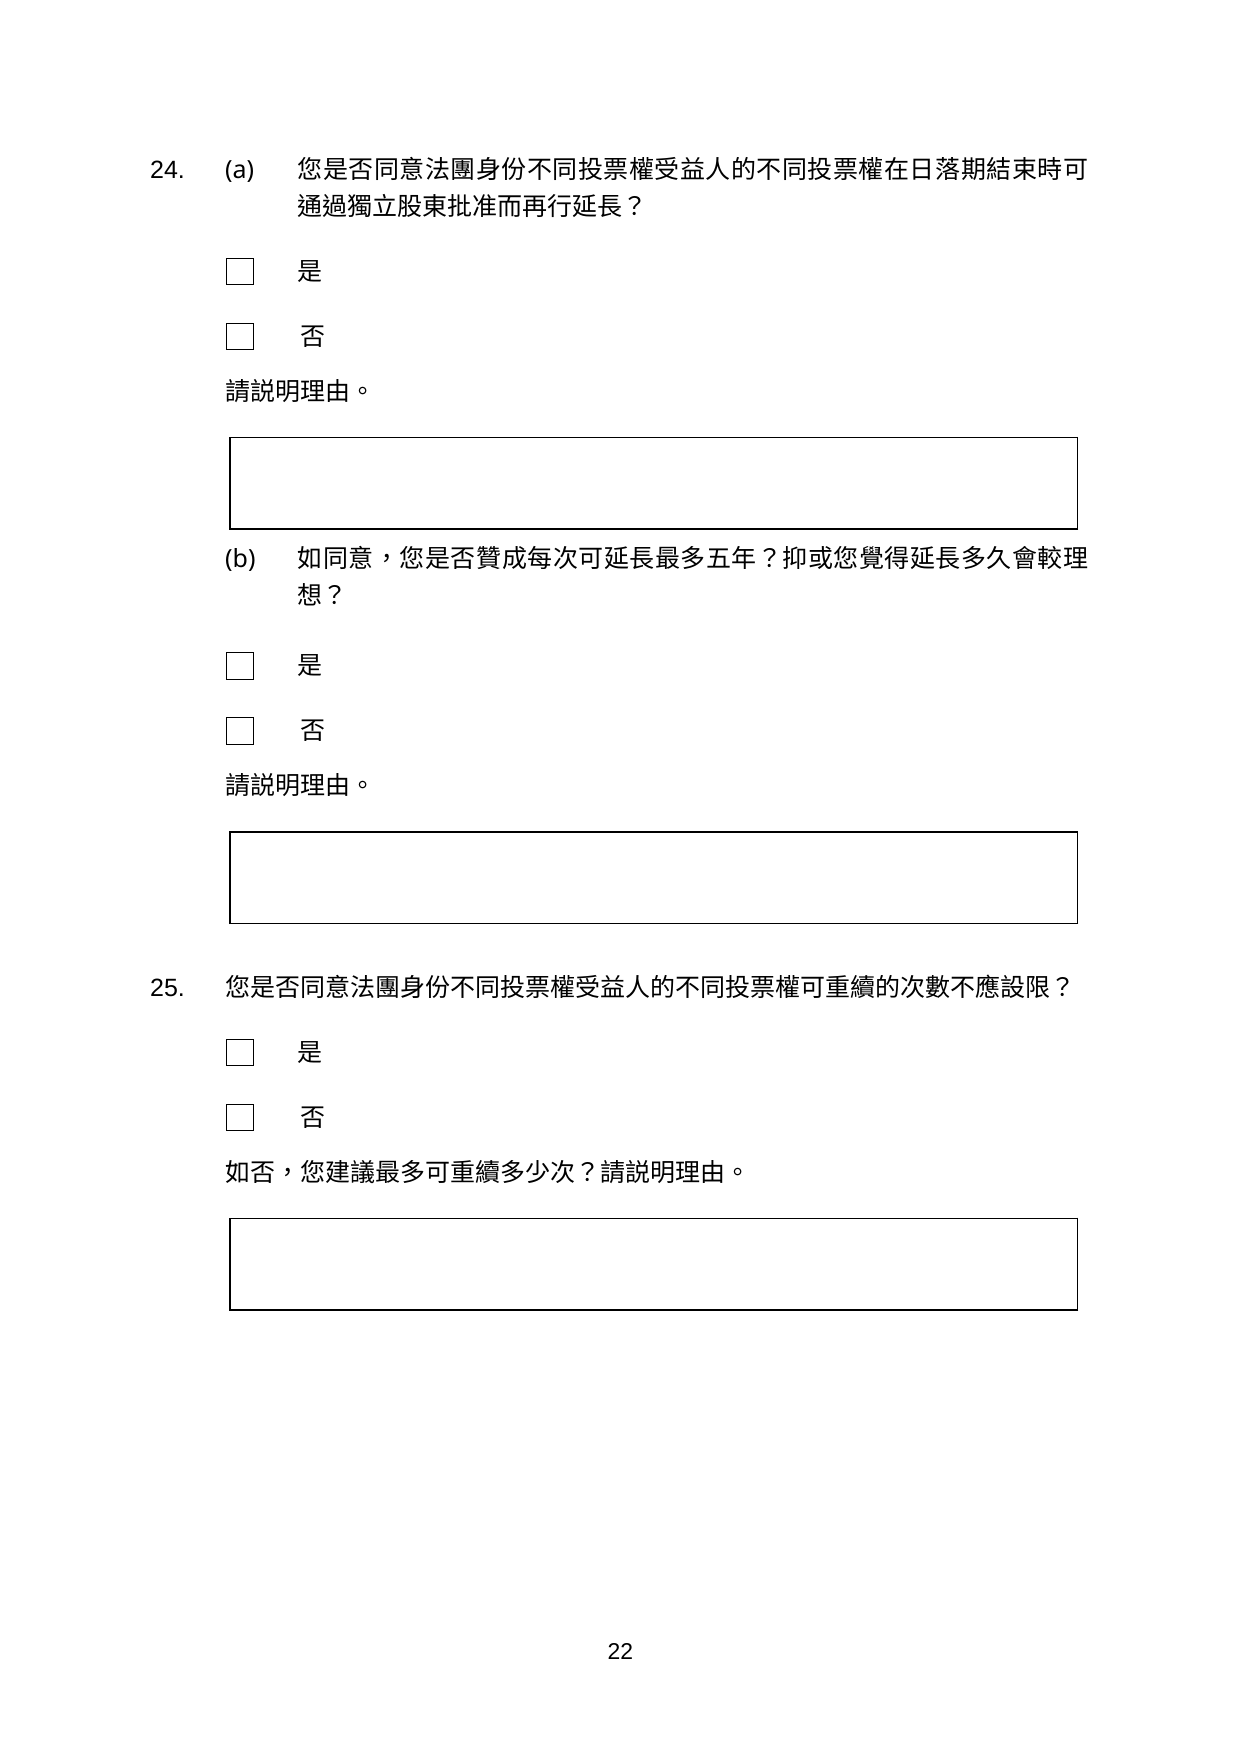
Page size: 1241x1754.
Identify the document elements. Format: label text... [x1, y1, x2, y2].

text 是 [225, 645, 1090, 682]
text 否 [225, 1097, 1090, 1133]
text 請説明理由。 [150, 766, 1090, 802]
text 是 [225, 251, 1090, 287]
list 您是否同意法團身份不同投票權受益人的不同投票權可重續的次數不應設限？ [150, 967, 1090, 1003]
text (b) 如同意，您是否贊成每次可延長最多五年？抑或您覺得延長多久會較理想？ [225, 539, 1090, 611]
list (a) 您是否同意法團身份不同投票權受益人的不同投票權在日落期結束時可通過獨立股東批准而再行延長？ [150, 150, 1090, 222]
text 否 [225, 710, 1090, 747]
text 是 [225, 1032, 1090, 1068]
text 請説明理由。 [150, 372, 1090, 408]
text 否 [225, 316, 1090, 352]
text 如否，您建議最多可重續多少次？請説明理由。 [150, 1152, 1090, 1189]
